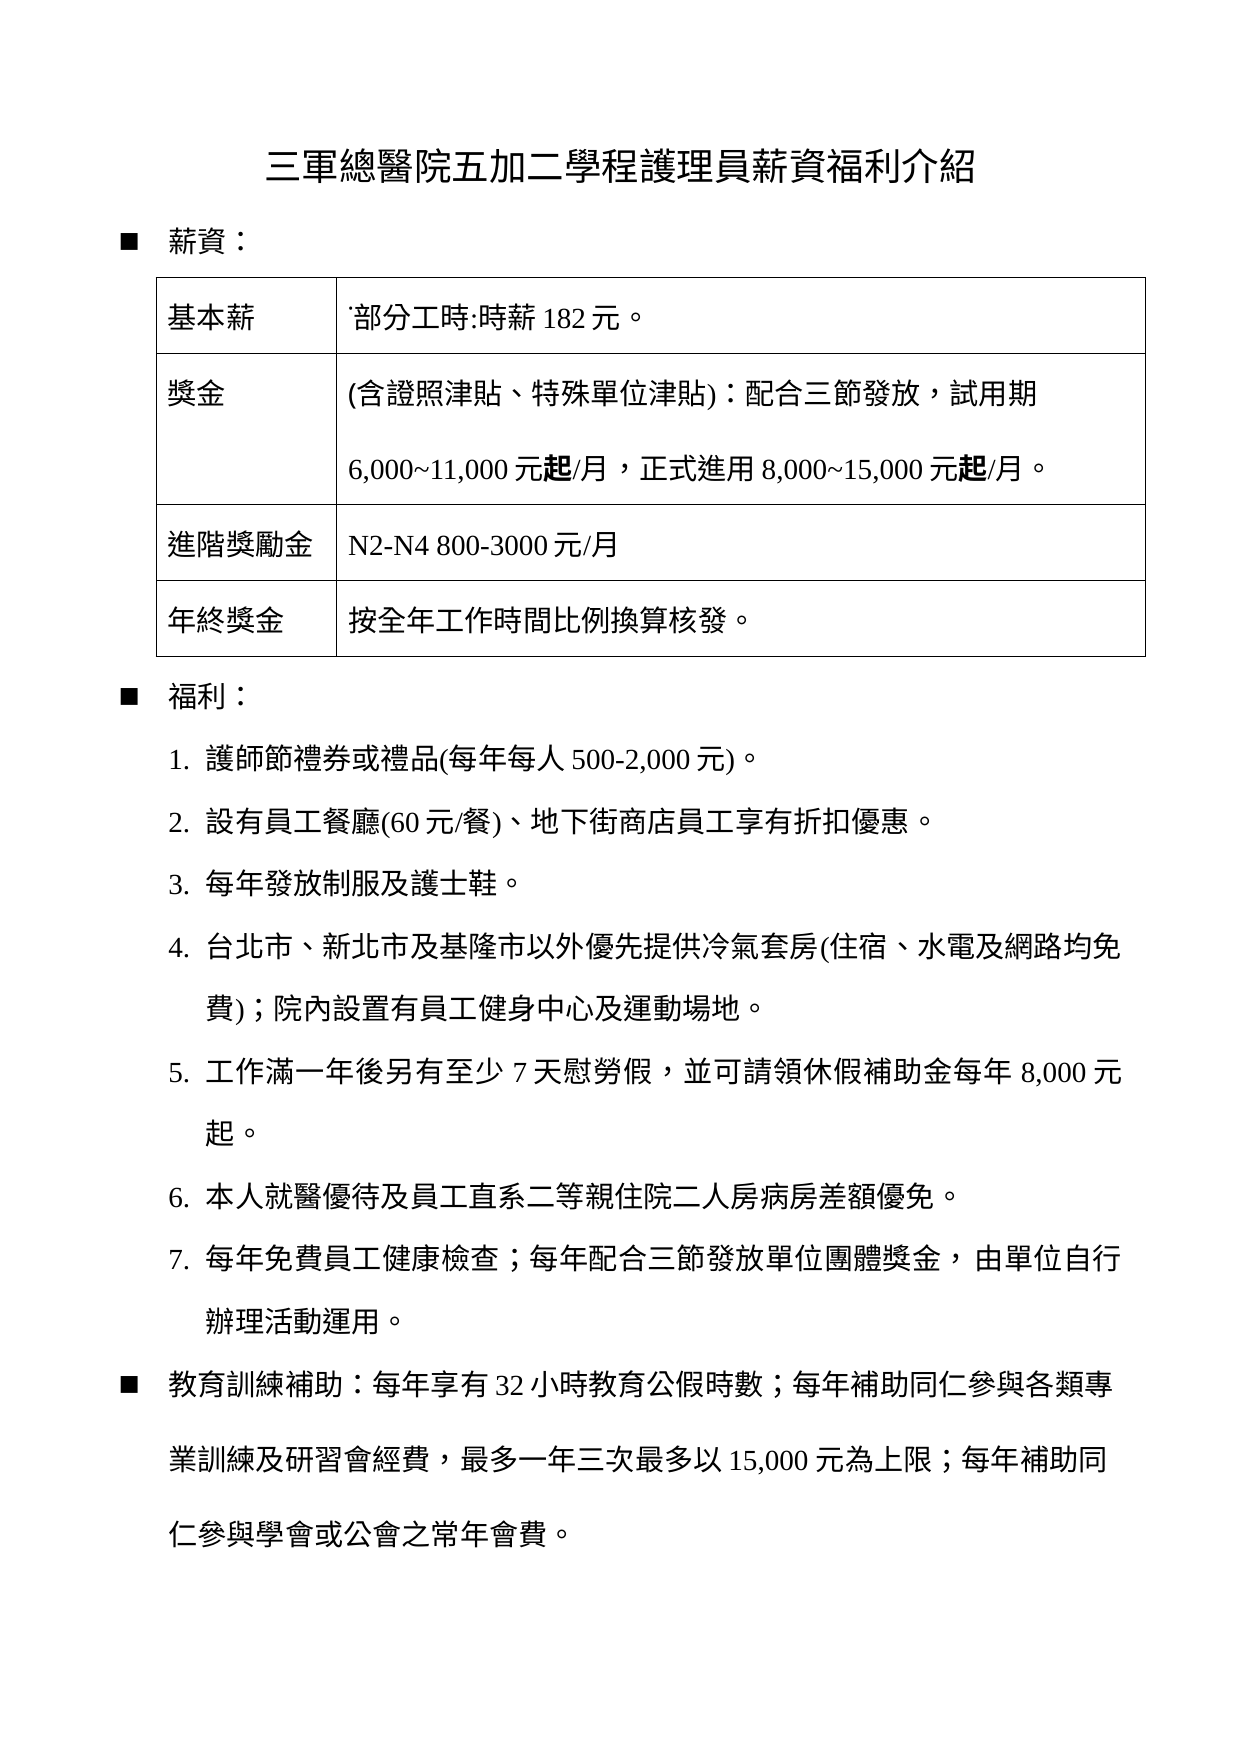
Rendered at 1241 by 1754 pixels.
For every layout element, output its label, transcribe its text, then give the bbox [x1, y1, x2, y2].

table_cell 按全年工作時間比例換算核發。 [337, 581, 1145, 656]
table_header ˙部分工時:時薪182元。 [337, 278, 1145, 353]
table_cell N2-N4 800-3000元/月 [337, 505, 1145, 580]
list 教育訓練補助：每年享有32小時教育公假時數；每年補助同仁參與各類專業訓練及研習會經費，最多一年三次最多以15,000 元為上限；每年補助同仁參與學會或公會之常年會費。 [118, 1345, 1122, 1570]
list 每年免費員工健康檢查；每年配合三節發放單位團體獎金，由單位自行辦理活動運用。 [168, 1220, 1122, 1345]
list 台北市、新北市及基隆市以外優先提供冷氣套房(住宿、水電及網路均免費)；院內設置有員工健身中心及運動場地。 [168, 907, 1122, 1032]
list 每年發放制服及護士鞋。 [168, 845, 1122, 907]
list 護師節禮券或禮品(每年每人500-2,000元)。 [168, 720, 1122, 782]
table_cell (含證照津貼、特殊單位津貼)：配合三節發放，試用期 6,000~11,000元起/月，正式進用8,000~15,000元起/月。 [337, 354, 1145, 504]
list 設有員工餐廳(60元/餐)、地下街商店員工享有折扣優惠。 [168, 782, 1122, 845]
table_cell 年終獎金 [157, 581, 336, 656]
list 本人就醫優待及員工直系二等親住院二人房病房差額優免。 [168, 1157, 1122, 1220]
table_cell 獎金 [157, 354, 336, 504]
table_cell 進階獎勵金 [157, 505, 336, 580]
text 三軍總醫院五加二學程護理員薪資福利介紹 [118, 127, 1122, 202]
list 福利： [118, 657, 1122, 720]
table_header 基本薪 [157, 278, 336, 353]
list 薪資： [118, 202, 1122, 277]
list 工作滿一年後另有至少7天慰勞假，並可請領休假補助金每年8,000元起。 [168, 1032, 1122, 1157]
